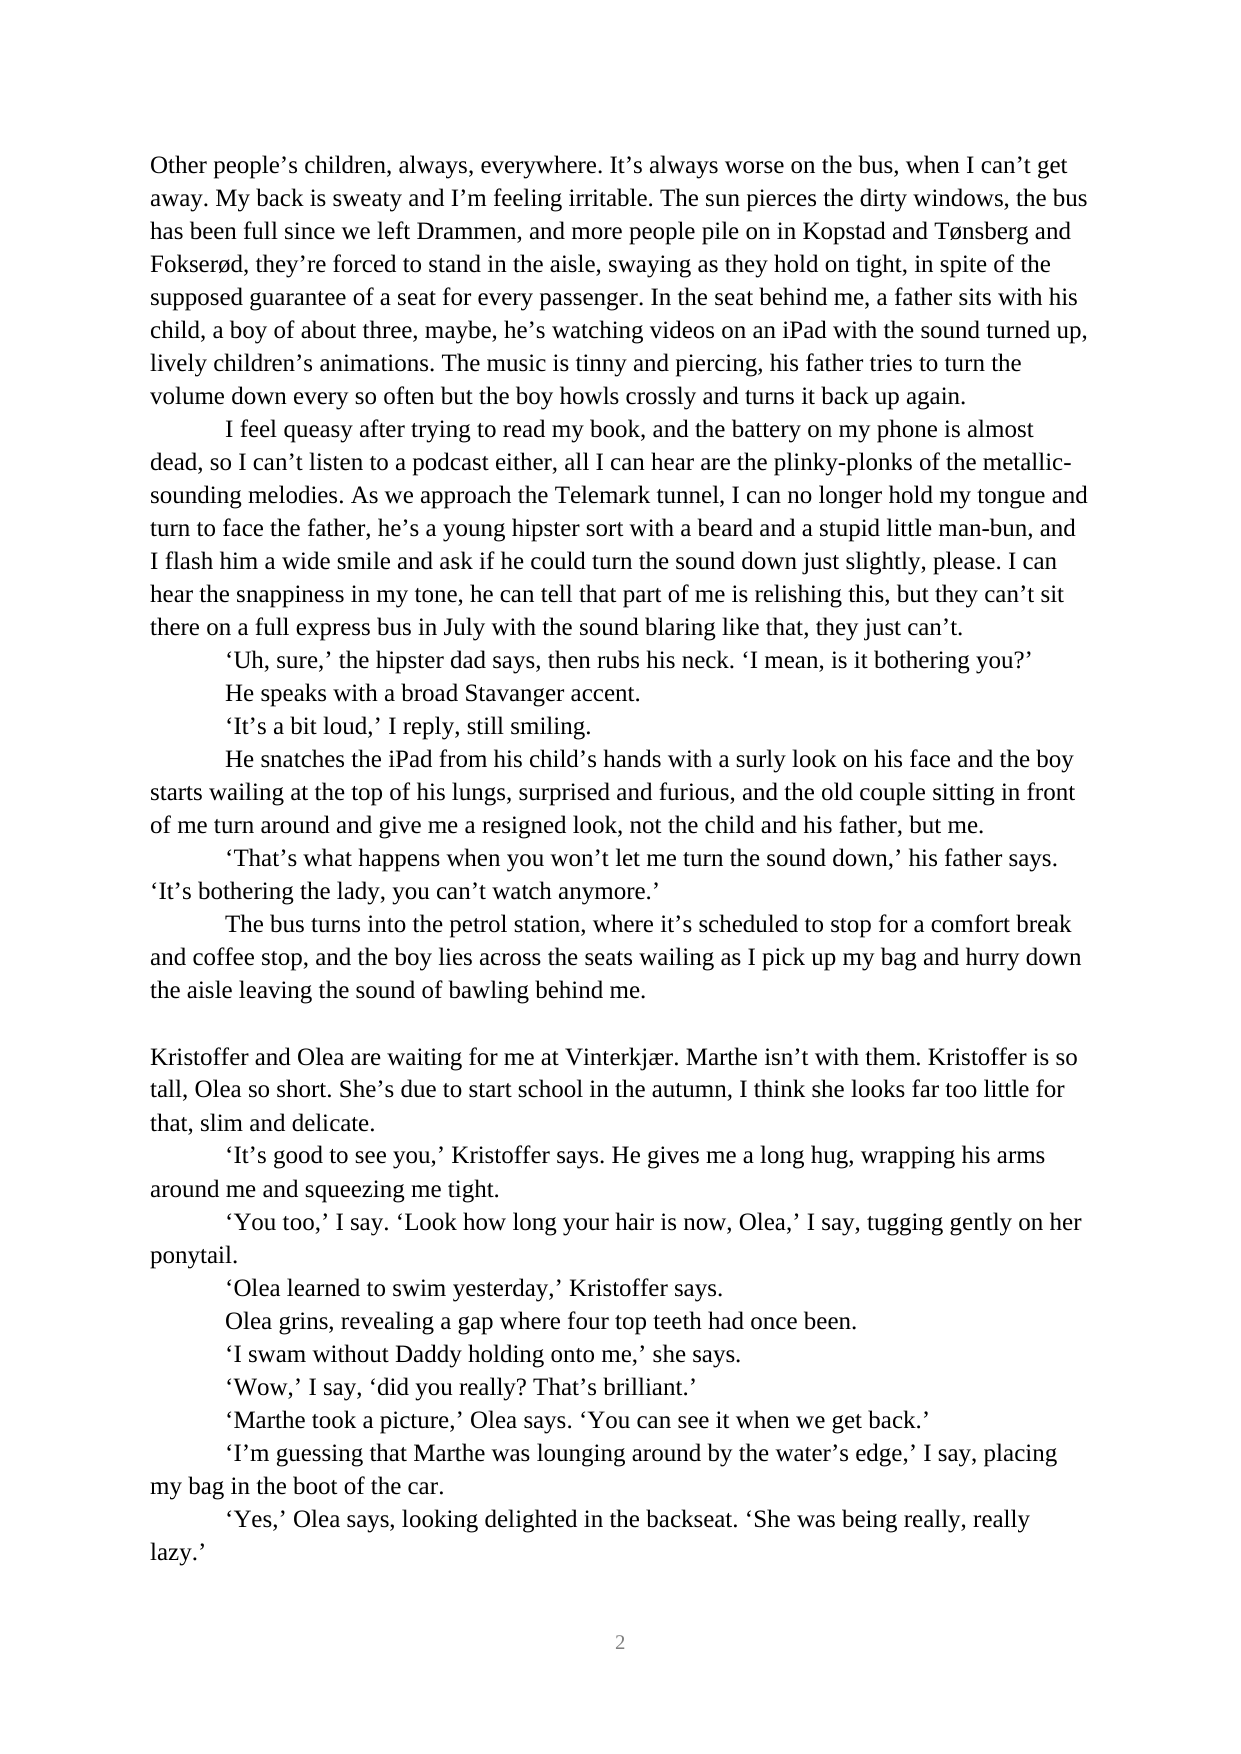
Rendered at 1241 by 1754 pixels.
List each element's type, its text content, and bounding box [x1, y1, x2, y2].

text ‘Uh, sure,’ the hipster dad says, then rubs his neck. ‘I mean, is it bothering you?’ [150, 645, 1090, 674]
text Olea grins, revealing a gap where four top teeth had once been. [150, 1306, 1090, 1334]
text Kristoffer and Olea are waiting for me at Vinterkjær. Marthe isn’t with them. Kristoffer is so tall, Olea so short. She’s due to start school in the autumn, I think she looks far too little for that, slim and delicate. [150, 1042, 1090, 1136]
text Other people’s children, always, everywhere. It’s always worse on the bus, when I can’t get away. My back is sweaty and I’m feeling irritable. The sun pierces the dirty windows, the bus has been full since we left Drammen, and more people pile on in Kopstad and Tønsberg and Fokserød, they’re forced to stand in the aisle, swaying as they hold on tight, in spite of the supposed guarantee of a seat for every passenger. In the seat behind me, a father sits with his child, a boy of about three, maybe, he’s watching videos on an iPad with the sound turned up, lively children’s animations. The music is tinny and piercing, his father tries to turn the volume down every so often but the boy howls crossly and turns it back up again. [150, 150, 1090, 410]
text ‘Wow,’ I say, ‘did you really? That’s brilliant.’ [150, 1372, 1090, 1401]
text I feel queasy after trying to read my book, and the battery on my phone is almost dead, so I can’t listen to a podcast either, all I can hear are the plinky-plonks of the metallic-sounding melodies. As we approach the Telemark tunnel, I can no longer hold my tongue and turn to face the father, he’s a young hipster sort with a beard and a stupid little man-bun, and I flash him a wide smile and ask if he could turn the sound down just slightly, please. I can hear the snappiness in my tone, he can tell that part of me is relishing this, but they can’t sit there on a full express bus in July with the sound blaring like that, they just can’t. [150, 414, 1090, 641]
text ‘I swam without Daddy holding onto me,’ she says. [150, 1339, 1090, 1367]
text ‘It’s a bit loud,’ I reply, still smiling. [150, 711, 1090, 740]
text ‘Yes,’ Olea says, looking delighted in the backseat. ‘She was being really, really lazy.’ [150, 1504, 1090, 1566]
text He speaks with a broad Stavanger accent. [150, 678, 1090, 707]
text ‘Marthe took a picture,’ Olea says. ‘You can see it when we get back.’ [150, 1405, 1090, 1433]
text He snatches the iPad from his child’s hands with a surly look on his face and the boy starts wailing at the top of his lungs, surprised and furious, and the old couple sitting in front of me turn around and give me a resigned look, not the child and his father, but me. [150, 744, 1090, 839]
text ‘It’s good to see you,’ Kristoffer says. He gives me a long hug, wrapping his arms around me and squeezing me tight. [150, 1141, 1090, 1202]
text The bus turns into the petrol station, where it’s scheduled to stop for a comfort break and coffee stop, and the boy lies across the seats wailing as I pick up my bag and hurry down the aisle leaving the sound of bawling behind me. [150, 909, 1090, 1004]
text ‘You too,’ I say. ‘Look how long your hair is now, Olea,’ I say, tugging gently on her ponytail. [150, 1207, 1090, 1268]
text ‘That’s what happens when you won’t let me turn the sound down,’ his father says. ‘It’s bothering the lady, you can’t watch anymore.’ [150, 843, 1090, 905]
text ‘I’m guessing that Marthe was lounging around by the water’s edge,’ I say, placing my bag in the boot of the car. [150, 1438, 1090, 1499]
text ‘Olea learned to swim yesterday,’ Kristoffer says. [150, 1273, 1090, 1301]
